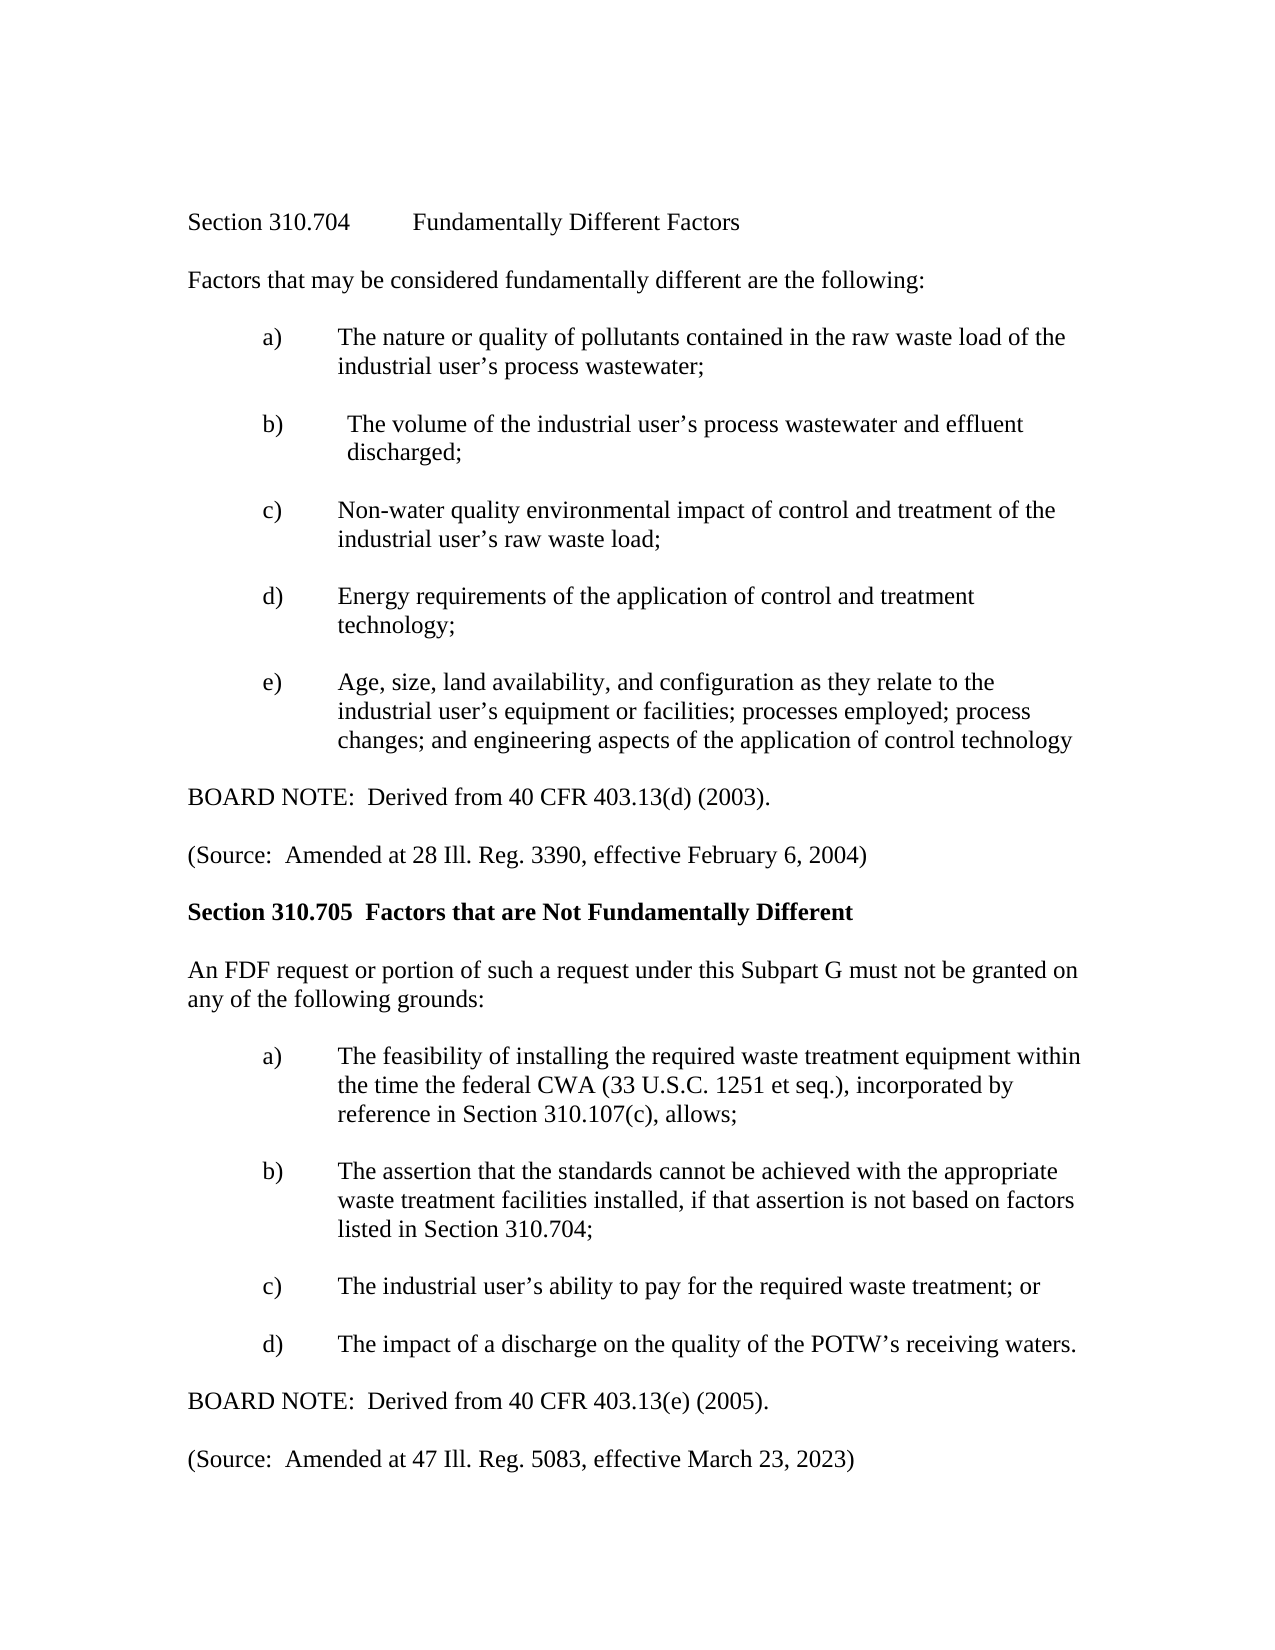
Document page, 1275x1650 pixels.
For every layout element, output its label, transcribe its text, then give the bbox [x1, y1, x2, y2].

text Factors that may be considered fundamentally different are the following: [187, 265, 1087, 294]
text (Source: Amended at 28 Ill. Reg. 3390, effective February 6, 2004) [187, 840, 1087, 869]
text d) Energy requirements of the application of control and treatment technology; [262, 581, 1087, 639]
text c) Non-water quality environmental impact of control and treatment of the industrial user’s raw waste load; [262, 495, 1087, 552]
text An FDF request or portion of such a request under this Subpart G must not be granted on any of the following grounds: [187, 955, 1087, 1012]
text c) The industrial user’s ability to pay for the required waste treatment; or [187, 1271, 1087, 1300]
text d) The impact of a discharge on the quality of the POTW’s receiving waters. [262, 1329, 1087, 1357]
text BOARD NOTE: Derived from 40 CFR 403.13(d) (2003). [187, 782, 1087, 811]
text b) The assertion that the standards cannot be achieved with the appropriate waste treatment facilities installed, if that assertion is not based on factors listed in Section 310.704; [262, 1156, 1087, 1242]
text a) The feasibility of installing the required waste treatment equipment within the time the federal CWA (33 U.S.C. 1251 et seq.), incorporated by reference in Section 310.107(c), allows; [262, 1041, 1087, 1127]
text b) The volume of the industrial user’s process wastewater and effluent discharged; [262, 409, 1087, 466]
text Section 310.705 Factors that are Not Fundamentally Different [187, 897, 1087, 926]
text a) The nature or quality of pollutants contained in the raw waste load of the industrial user’s process wastewater; [262, 322, 1087, 380]
text (Source: Amended at 47 Ill. Reg. 5083, effective March 23, 2023) [187, 1444, 1087, 1472]
text e) Age, size, land availability, and configuration as they relate to the industrial user’s equipment or facilities; processes employed; process changes; and engineering aspects of the application of control technology [262, 667, 1087, 754]
subtitle Section 310.704 Fundamentally Different Factors [187, 207, 1087, 236]
text BOARD NOTE: Derived from 40 CFR 403.13(e) (2005). [187, 1386, 1087, 1415]
